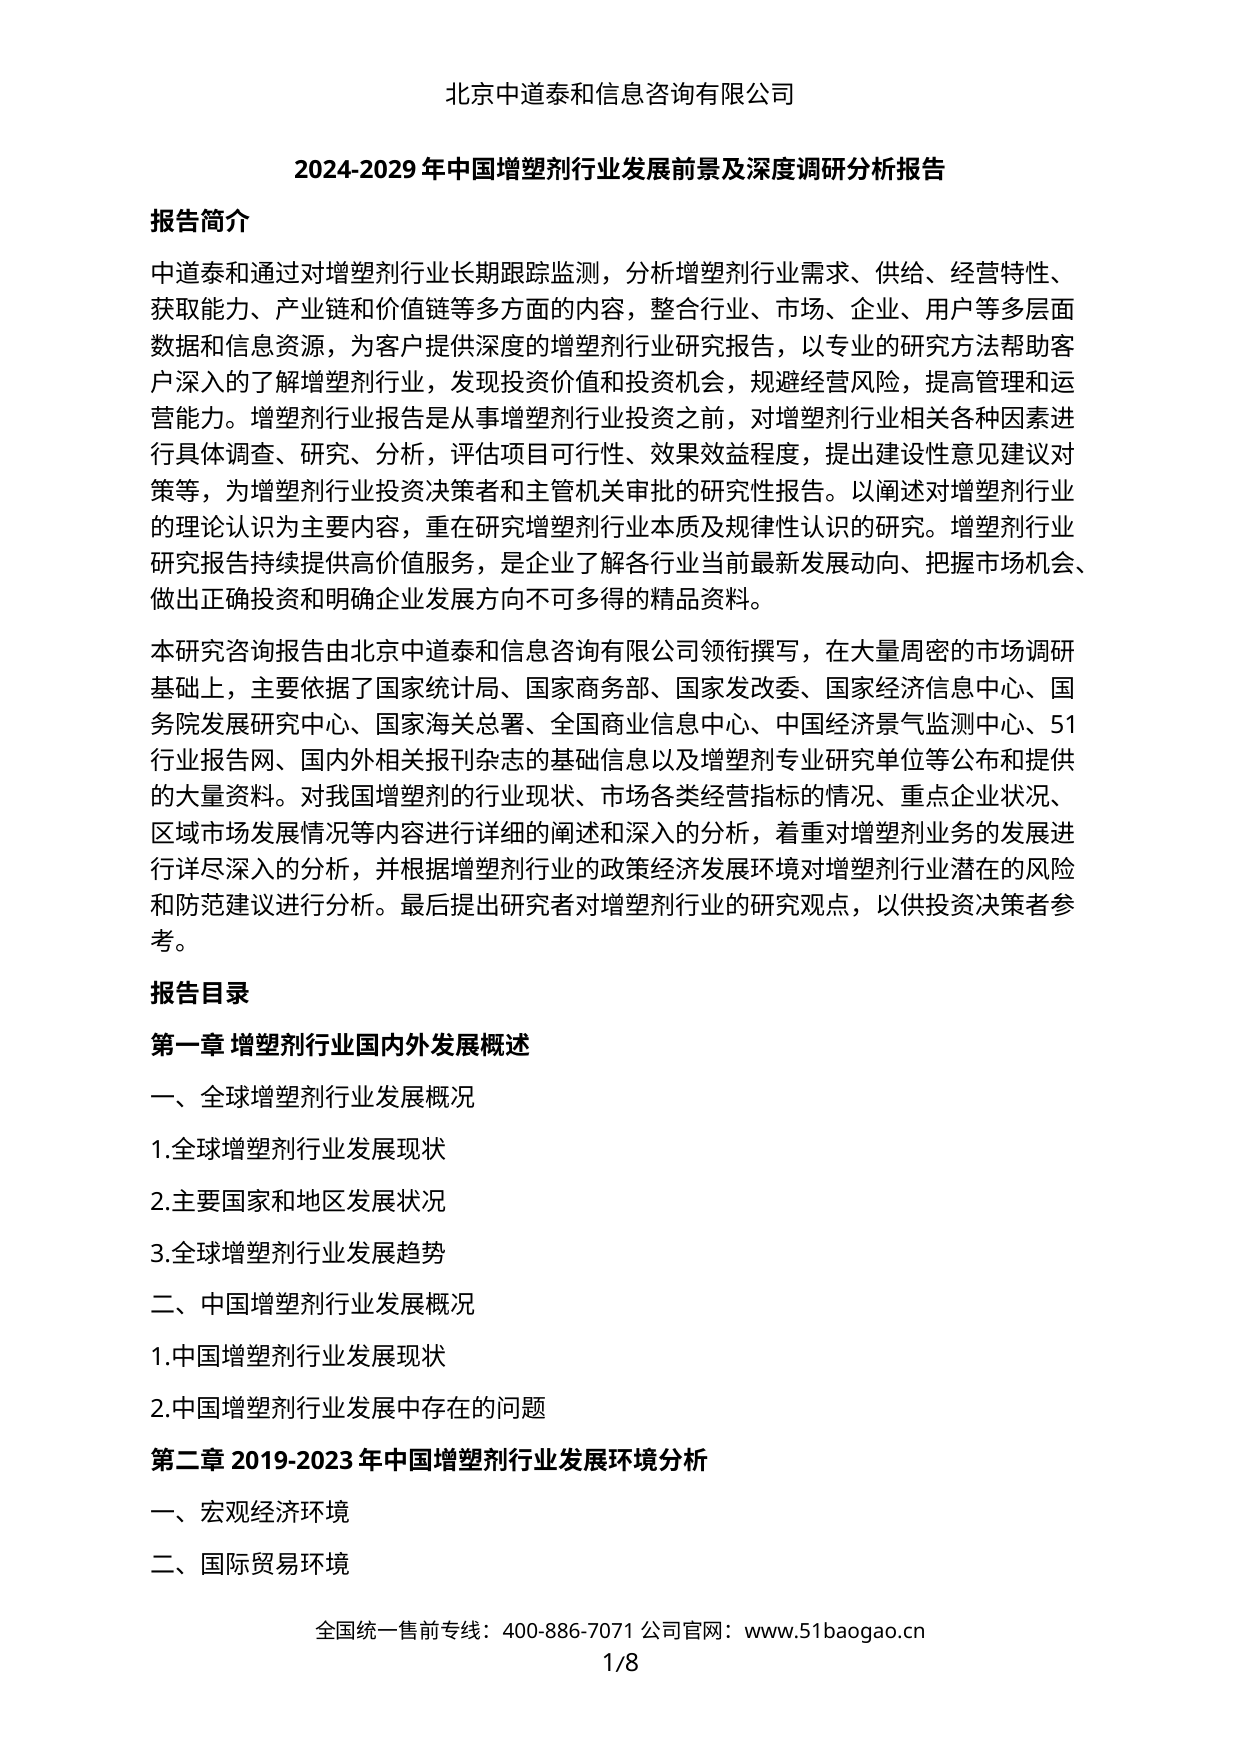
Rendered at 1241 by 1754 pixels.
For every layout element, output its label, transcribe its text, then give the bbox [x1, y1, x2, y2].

text 1.全球增塑剂行业发展现状 [150, 1129, 1090, 1166]
text 2024-2029年中国增塑剂行业发展前景及深度调研分析报告 [150, 150, 1090, 186]
text 第二章 2019-2023年中国增塑剂行业发展环境分析 [150, 1441, 1090, 1477]
text 报告目录 [150, 974, 1090, 1010]
text 第一章 增塑剂行业国内外发展概述 [150, 1026, 1090, 1062]
text 二、中国增塑剂行业发展概况 [150, 1285, 1090, 1321]
text 1.中国增塑剂行业发展现状 [150, 1337, 1090, 1373]
text 3.全球增塑剂行业发展趋势 [150, 1233, 1090, 1269]
text 2.主要国家和地区发展状况 [150, 1181, 1090, 1217]
text 二、国际贸易环境 [150, 1544, 1090, 1581]
text 2.中国增塑剂行业发展中存在的问题 [150, 1389, 1090, 1425]
text 一、全球增塑剂行业发展概况 [150, 1077, 1090, 1114]
text 报告简介 [150, 202, 1090, 238]
text 中道泰和通过对增塑剂行业长期跟踪监测，分析增塑剂行业需求、供给、经营特性、获取能力、产业链和价值链等多方面的内容，整合行业、市场、企业、用户等多层面数据和信息资源，为客户提供深度的增塑剂行业研究报告，以专业的研究方法帮助客户深入的了解增塑剂行业，发现投资价值和投资机会，规避经营风险，提高管理和运营能力。增塑剂行业报告是从事增塑剂行业投资之前，对增塑剂行业相关各种因素进行具体调查、研究、分析，评估项目可行性、效果效益程度，提出建设性意见建议对策等，为增塑剂行业投资决策者和主管机关审批的研究性报告。以阐述对增塑剂行业的理论认识为主要内容，重在研究增塑剂行业本质及规律性认识的研究。增塑剂行业研究报告持续提供高价值服务，是企业了解各行业当前最新发展动向、把握市场机会、做出正确投资和明确企业发展方向不可多得的精品资料。 [150, 254, 1090, 616]
text 本研究咨询报告由北京中道泰和信息咨询有限公司领衔撰写，在大量周密的市场调研基础上，主要依据了国家统计局、国家商务部、国家发改委、国家经济信息中心、国务院发展研究中心、国家海关总署、全国商业信息中心、中国经济景气监测中心、51行业报告网、国内外相关报刊杂志的基础信息以及增塑剂专业研究单位等公布和提供的大量资料。对我国增塑剂的行业现状、市场各类经营指标的情况、重点企业状况、区域市场发展情况等内容进行详细的阐述和深入的分析，着重对增塑剂业务的发展进行详尽深入的分析，并根据增塑剂行业的政策经济发展环境对增塑剂行业潜在的风险和防范建议进行分析。最后提出研究者对增塑剂行业的研究观点，以供投资决策者参考。 [150, 632, 1090, 958]
text 一、宏观经济环境 [150, 1492, 1090, 1529]
